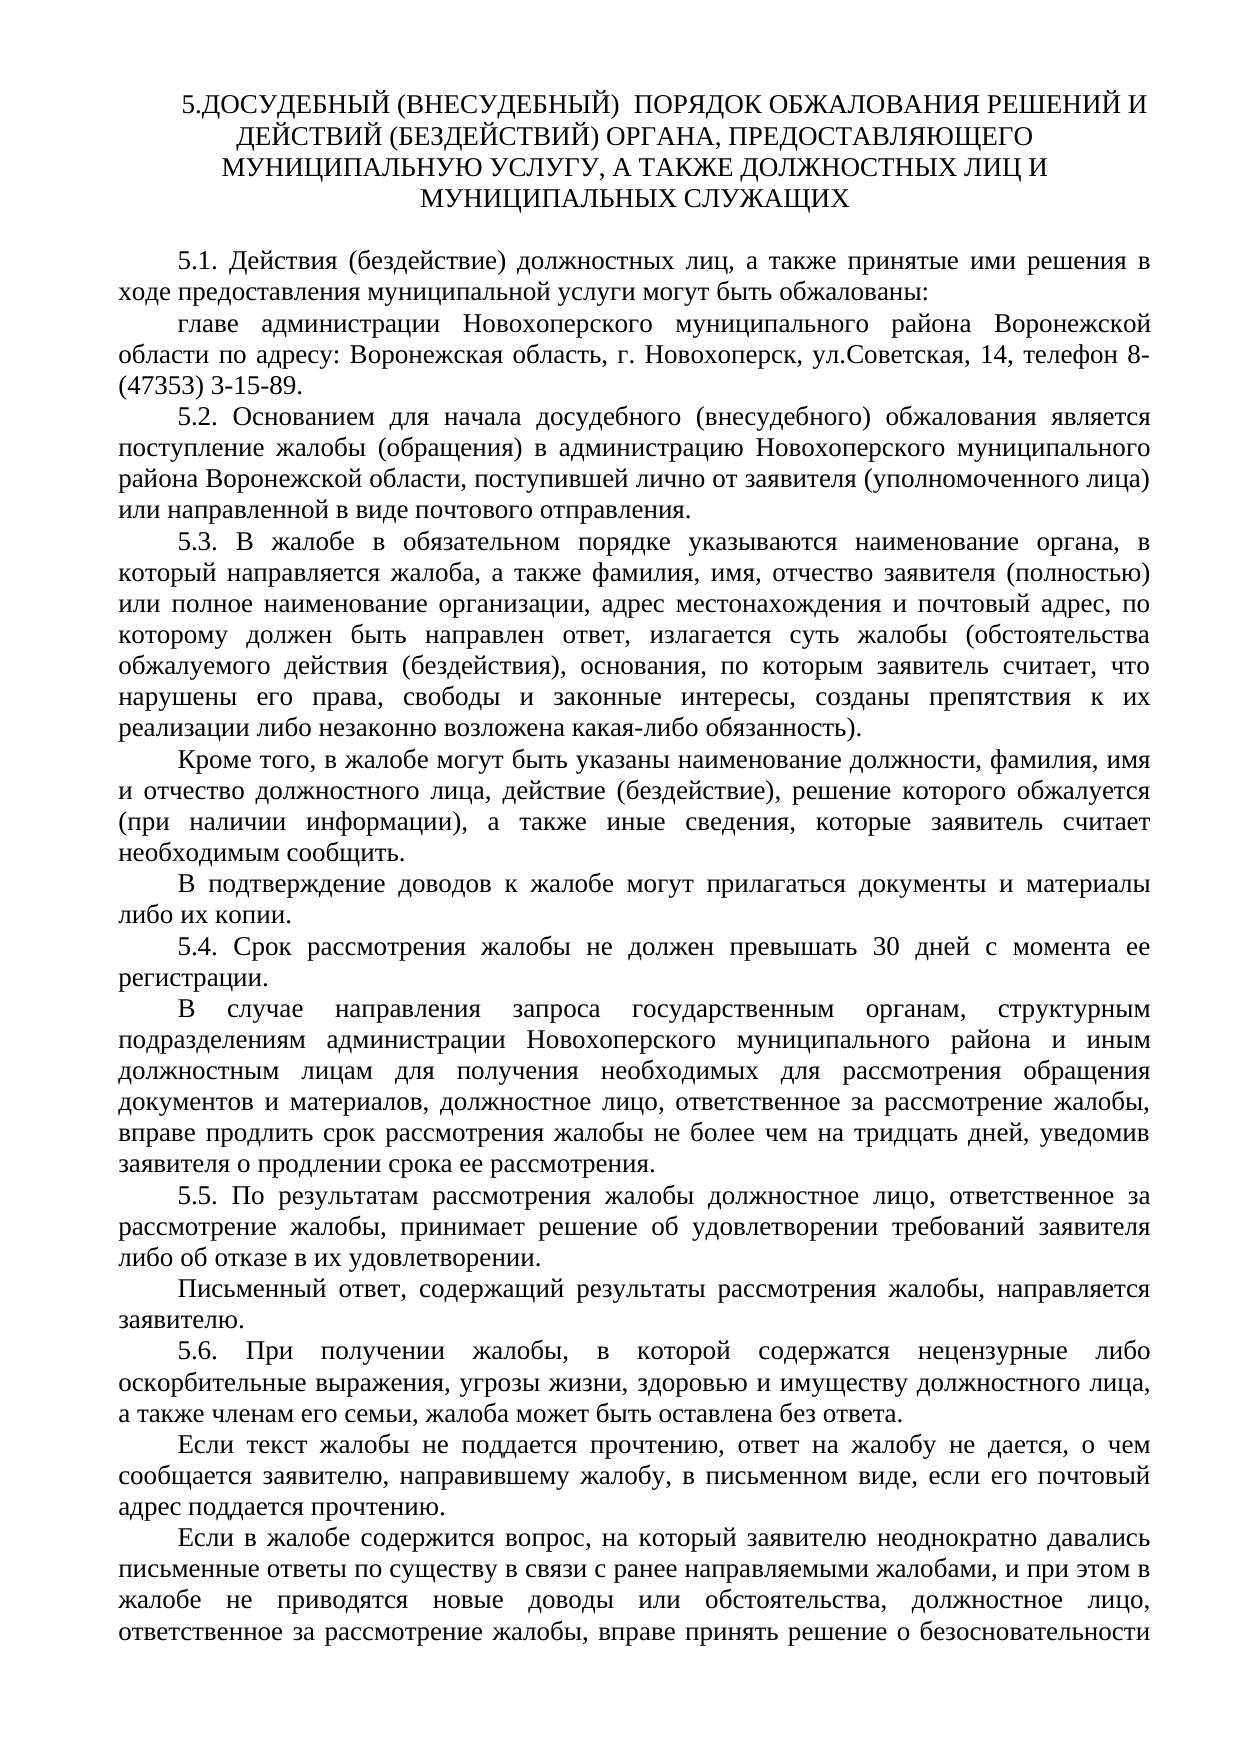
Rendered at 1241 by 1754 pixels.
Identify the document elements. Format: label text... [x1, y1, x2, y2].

text Если текст жалобы не поддается прочтению, ответ на жалобу не дается, о чем сообщается заявителю, направившему жалобу, в письменном виде, если его почтовый адрес поддается прочтению. [118, 1428, 1152, 1521]
text Письменный ответ, содержащий результаты рассмотрения жалобы, направляется заявителю. [118, 1272, 1152, 1334]
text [118, 1521, 1152, 1646]
text 5.1. Действия (бездействие) должностных лиц, а также принятые ими решения в ходе предоставления муниципальной услуги могут быть обжалованы: [118, 244, 1152, 307]
text 5.ДОСУДЕБНЫЙ (ВНЕСУДЕБНЫЙ) Порядок обжалования РЕШЕНИЙ И ДЕЙСТВИЙ (БЕЗДЕЙСТВИЙ) ОРГАНА, ПРЕДОСТАВЛЯЮЩЕГО МУНИЦИПАЛЬНУЮ УСЛУГУ, А ТАКЖЕ ДОЛЖНОСТНЫХ ЛИЦ И МУНИЦИПАЛЬНЫХ СЛУЖАЩИХ [118, 89, 1152, 213]
text 5.4. Срок рассмотрения жалобы не должен превышать 30 дней с момента ее регистрации. [118, 929, 1152, 992]
text 5.2. Основанием для начала досудебного (внесудебного) обжалования является поступление жалобы (обращения) в администрацию Новохоперского муниципального района Воронежской области, поступившей лично от заявителя (уполномоченного лица) или направленной в виде почтового отправления. [118, 400, 1152, 525]
text 5.6. При получении жалобы, в которой содержатся нецензурные либо оскорбительные выражения, угрозы жизни, здоровью и имуществу должностного лица, а также членам его семьи, жалоба может быть оставлена без ответа. [118, 1334, 1152, 1428]
text В подтверждение доводов к жалобе могут прилагаться документы и материалы либо их копии. [118, 867, 1152, 929]
text главе администрации Новохоперского муниципального района Воронежской области по адресу: Воронежская область, г. Новохоперск, ул.Советская, 14, телефон 8-(47353) 3-15-89. [118, 307, 1152, 400]
text Кроме того, в жалобе могут быть указаны наименование должности, фамилия, имя и отчество должностного лица, действие (бездействие), решение которого обжалуется (при наличии информации), а также иные сведения, которые заявитель считает необходимым сообщить. [118, 743, 1152, 867]
text В случае направления запроса государственным органам, структурным подразделениям администрации Новохоперского муниципального района и иным должностным лицам для получения необходимых для рассмотрения обращения документов и материалов, должностное лицо, ответственное за рассмотрение жалобы, вправе продлить срок рассмотрения жалобы не более чем на тридцать дней, уведомив заявителя о продлении срока ее рассмотрения. [118, 992, 1152, 1179]
text 5.3. В жалобе в обязательном порядке указываются наименование органа, в который направляется жалоба, а также фамилия, имя, отчество заявителя (полностью) или полное наименование организации, адрес местонахождения и почтовый адрес, по которому должен быть направлен ответ, излагается суть жалобы (обстоятельства обжалуемого действия (бездействия), основания, по которым заявитель считает, что нарушены его права, свободы и законные интересы, созданы препятствия к их реализации либо незаконно возложена какая-либо обязанность). [118, 525, 1152, 743]
text 5.5. По результатам рассмотрения жалобы должностное лицо, ответственное за рассмотрение жалобы, принимает решение об удовлетворении требований заявителя либо об отказе в их удовлетворении. [118, 1179, 1152, 1272]
